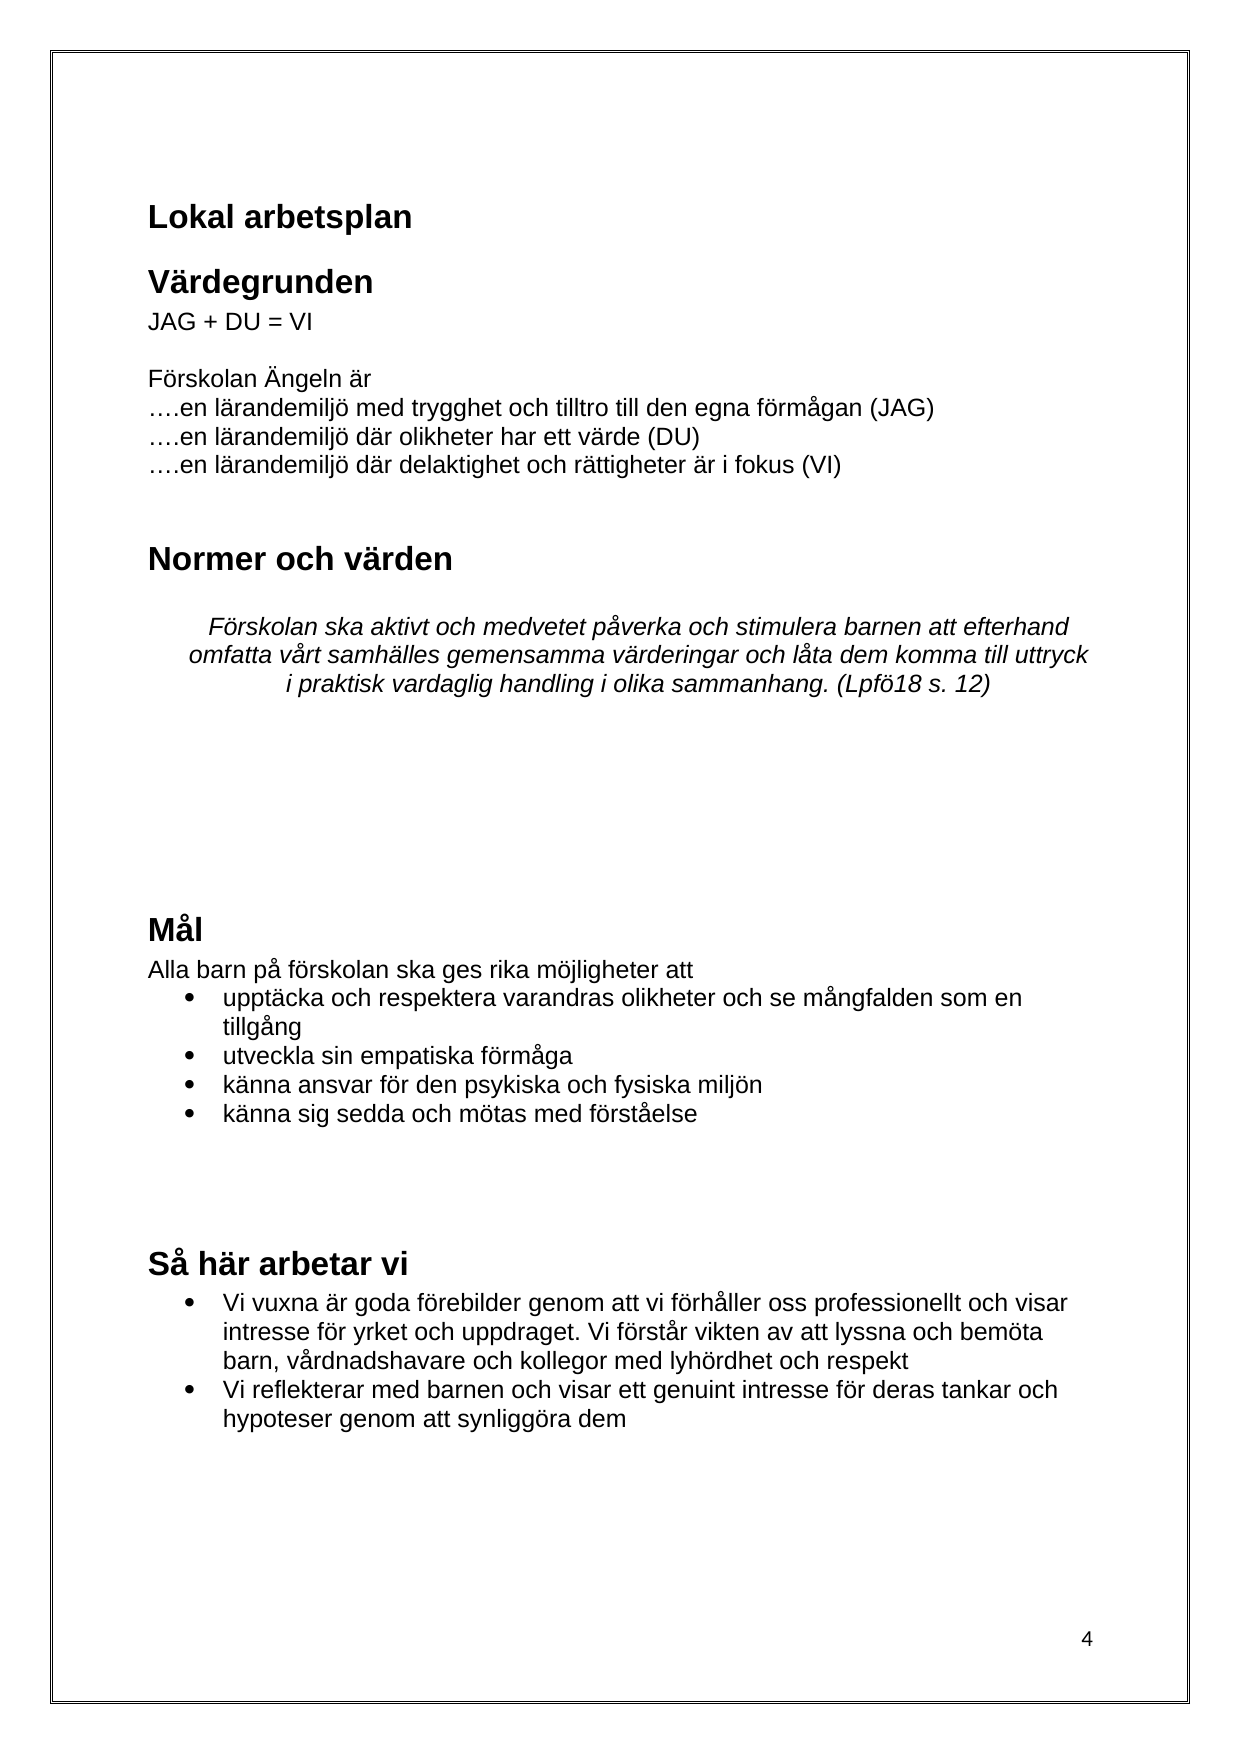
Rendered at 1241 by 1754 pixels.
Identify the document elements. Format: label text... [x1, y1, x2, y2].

text ….en lärandemiljö med trygghet och tilltro till den egna förmågan (JAG) [148, 393, 1093, 422]
subtitle Lokal arbetsplan [148, 198, 1093, 236]
subtitle Så här arbetar vi [148, 1244, 1093, 1283]
list känna ansvar för den psykiska och fysiska miljön [185, 1070, 1093, 1099]
list utveckla sin empatiska förmåga [185, 1041, 1093, 1070]
text Alla barn på förskolan ska ges rika möjligheter att [148, 954, 1093, 983]
text ….en lärandemiljö där olikheter har ett värde (DU) [148, 422, 1093, 451]
text JAG + DU = VI [148, 307, 1093, 336]
text Förskolan ska aktivt och medvetet påverka och stimulera barnen att efterhand omfatta vårt samhälles gemensamma värderingar och låta dem komma till uttryck i praktisk vardaglig handling i olika sammanhang. (Lpfö18 s. 12) [185, 611, 1093, 698]
list Vi vuxna är goda förebilder genom att vi förhåller oss professionellt och visar intresse för yrket och uppdraget. Vi förstår vikten av att lyssna och bemöta barn, vårdnadshavare och kollegor med lyhördhet och respekt [185, 1288, 1093, 1375]
subtitle Värdegrunden [148, 263, 1093, 301]
list känna sig sedda och mötas med förståelse [185, 1099, 1093, 1127]
subtitle Normer och värden [148, 538, 1093, 577]
text Förskolan Ängeln är [148, 364, 1093, 393]
list Vi reflekterar med barnen och visar ett genuint intresse för deras tankar och hypoteser genom att synliggöra dem [185, 1375, 1093, 1432]
text ….en lärandemiljö där delaktighet och rättigheter är i fokus (VI) [148, 451, 1093, 479]
subtitle Mål [148, 910, 1093, 949]
list upptäcka och respektera varandras olikheter och se mångfalden som en tillgång [185, 983, 1093, 1041]
